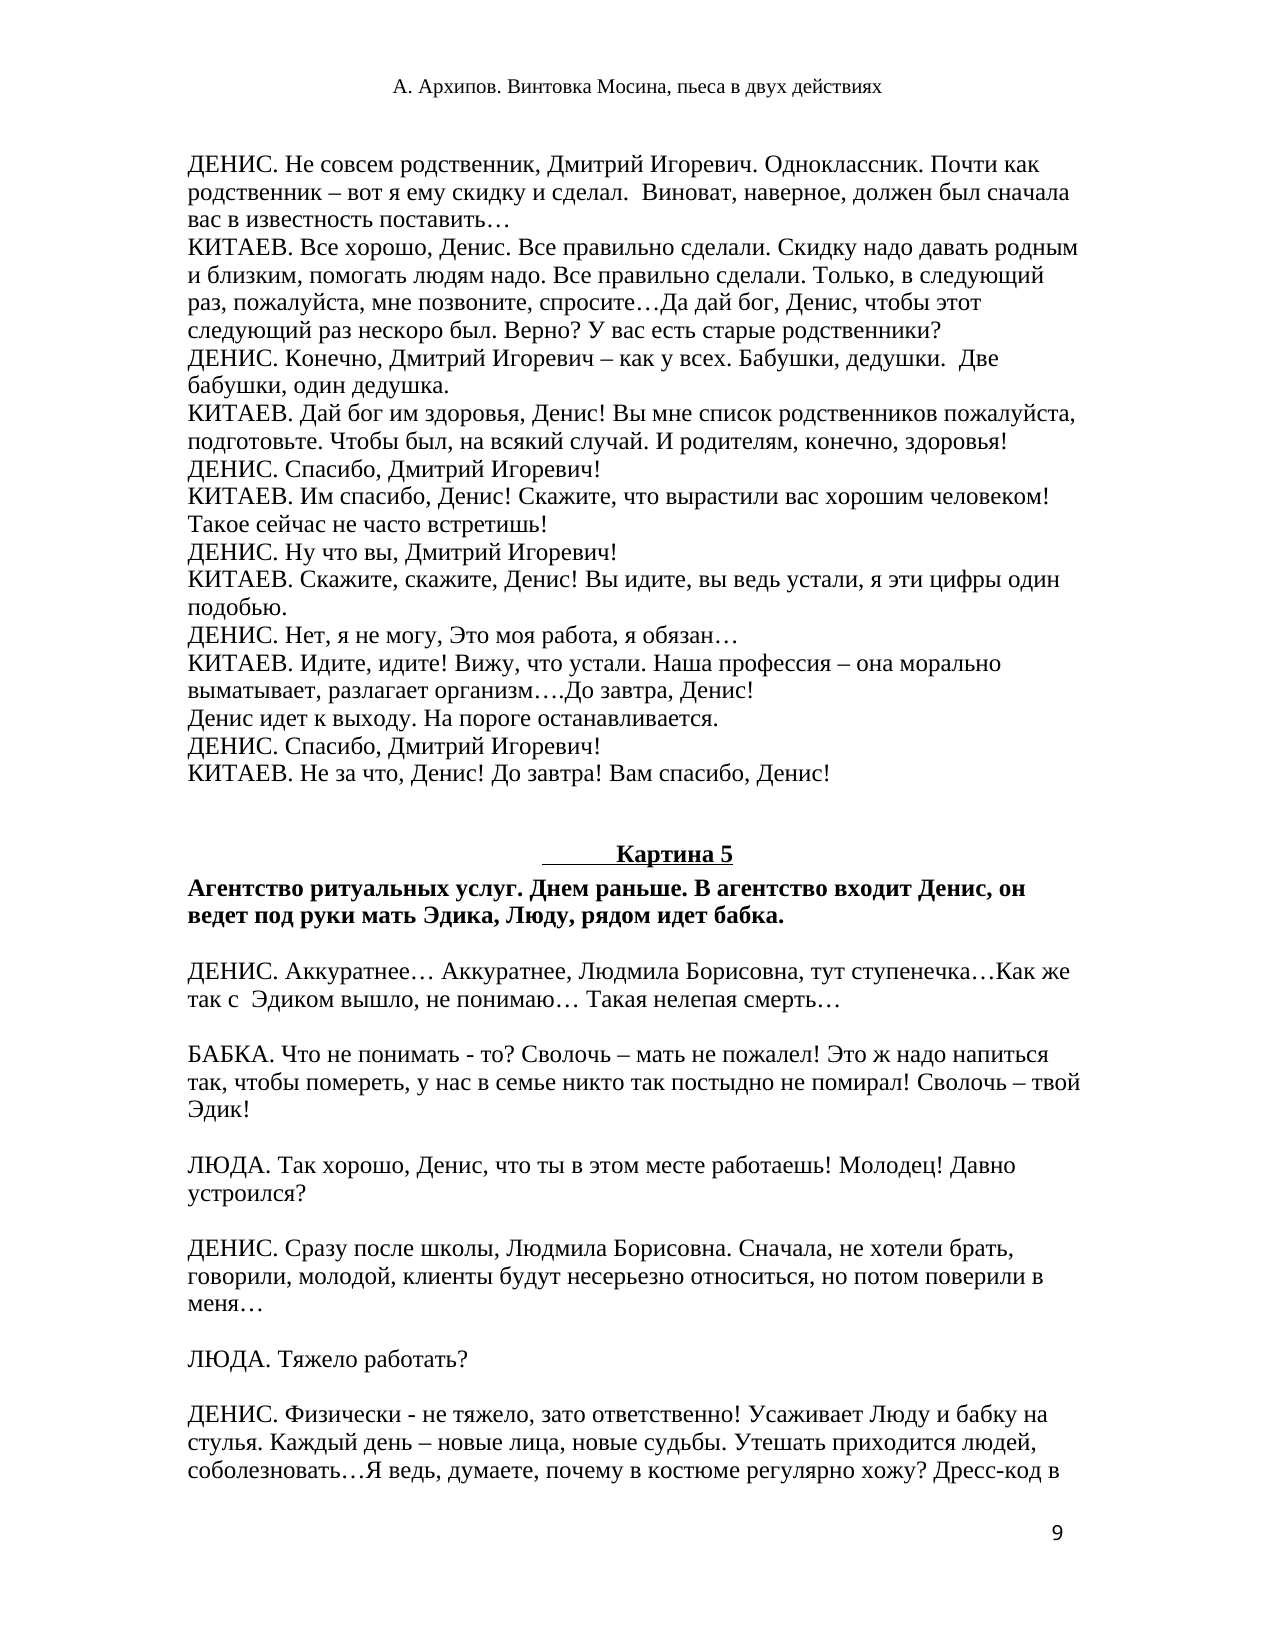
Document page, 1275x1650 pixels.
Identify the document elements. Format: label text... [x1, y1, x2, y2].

text ДЕНИС. Нет, я не могу, Это моя работа, я обязан… [187, 621, 1088, 649]
text КИТАЕВ. Идите, идите! Вижу, что устали. Наша профессия – она морально выматывает, разлагает организм….До завтра, Денис! [187, 649, 1088, 704]
text ДЕНИС. Сразу после школы, Людмила Борисовна. Сначала, не хотели брать, говорили, молодой, клиенты будут несерьезно относиться, но потом поверили в меня… [187, 1234, 1088, 1317]
text ДЕНИС. Конечно, Дмитрий Игоревич – как у всех. Бабушки, дедушки. Две бабушки, один дедушка. [187, 344, 1088, 399]
text Денис идет к выходу. На пороге останавливается. [187, 704, 1088, 732]
text КИТАЕВ. Скажите, скажите, Денис! Вы идите, вы ведь устали, я эти цифры один подобью. [187, 566, 1088, 621]
text ДЕНИС. Спасибо, Дмитрий Игоревич! [187, 455, 1088, 482]
text ДЕНИС. Ну что вы, Дмитрий Игоревич! [187, 538, 1088, 566]
subtitle Картина 5 [187, 840, 1088, 868]
text КИТАЕВ. Дай бог им здоровья, Денис! Вы мне список родственников пожалуйста, подготовьте. Чтобы был, на всякий случай. И родителям, конечно, здоровья! [187, 399, 1088, 455]
text ЛЮДА. Тяжело работать? [187, 1345, 1088, 1373]
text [187, 1400, 1088, 1483]
text КИТАЕВ. Им спасибо, Денис! Скажите, что вырастили вас хорошим человеком! Такое сейчас не часто встретишь! [187, 482, 1088, 538]
text ДЕНИС. Аккуратнее… Аккуратнее, Людмила Борисовна, тут ступенечка…Как же так с Эдиком вышло, не понимаю… Такая нелепая смерть… [187, 957, 1088, 1012]
text Агентство ритуальных услуг. Днем раньше. В агентство входит Денис, он ведет под руки мать Эдика, Люду, рядом идет бабка. [187, 874, 1088, 929]
text БАБКА. Что не понимать - то? Сволочь – мать не пожалел! Это ж надо напиться так, чтобы помереть, у нас в семье никто так постыдно не помирал! Сволочь – твой Эдик! [187, 1040, 1088, 1123]
text ДЕНИС. Спасибо, Дмитрий Игоревич! [187, 732, 1088, 759]
text ДЕНИС. Не совсем родственник, Дмитрий Игоревич. Одноклассник. Почти как родственник – вот я ему скидку и сделал. Виноват, наверное, должен был сначала вас в известность поставить… [187, 150, 1088, 233]
text КИТАЕВ. Не за что, Денис! До завтра! Вам спасибо, Денис! [187, 759, 1088, 787]
text КИТАЕВ. Все хорошо, Денис. Все правильно сделали. Скидку надо давать родным и близким, помогать людям надо. Все правильно сделали. Только, в следующий раз, пожалуйста, мне позвоните, спросите…Да дай бог, Денис, чтобы этот следующий раз нескоро был. Верно? У вас есть старые родственники? [187, 233, 1088, 344]
text ЛЮДА. Так хорошо, Денис, что ты в этом месте работаешь! Молодец! Давно устроился? [187, 1151, 1088, 1206]
